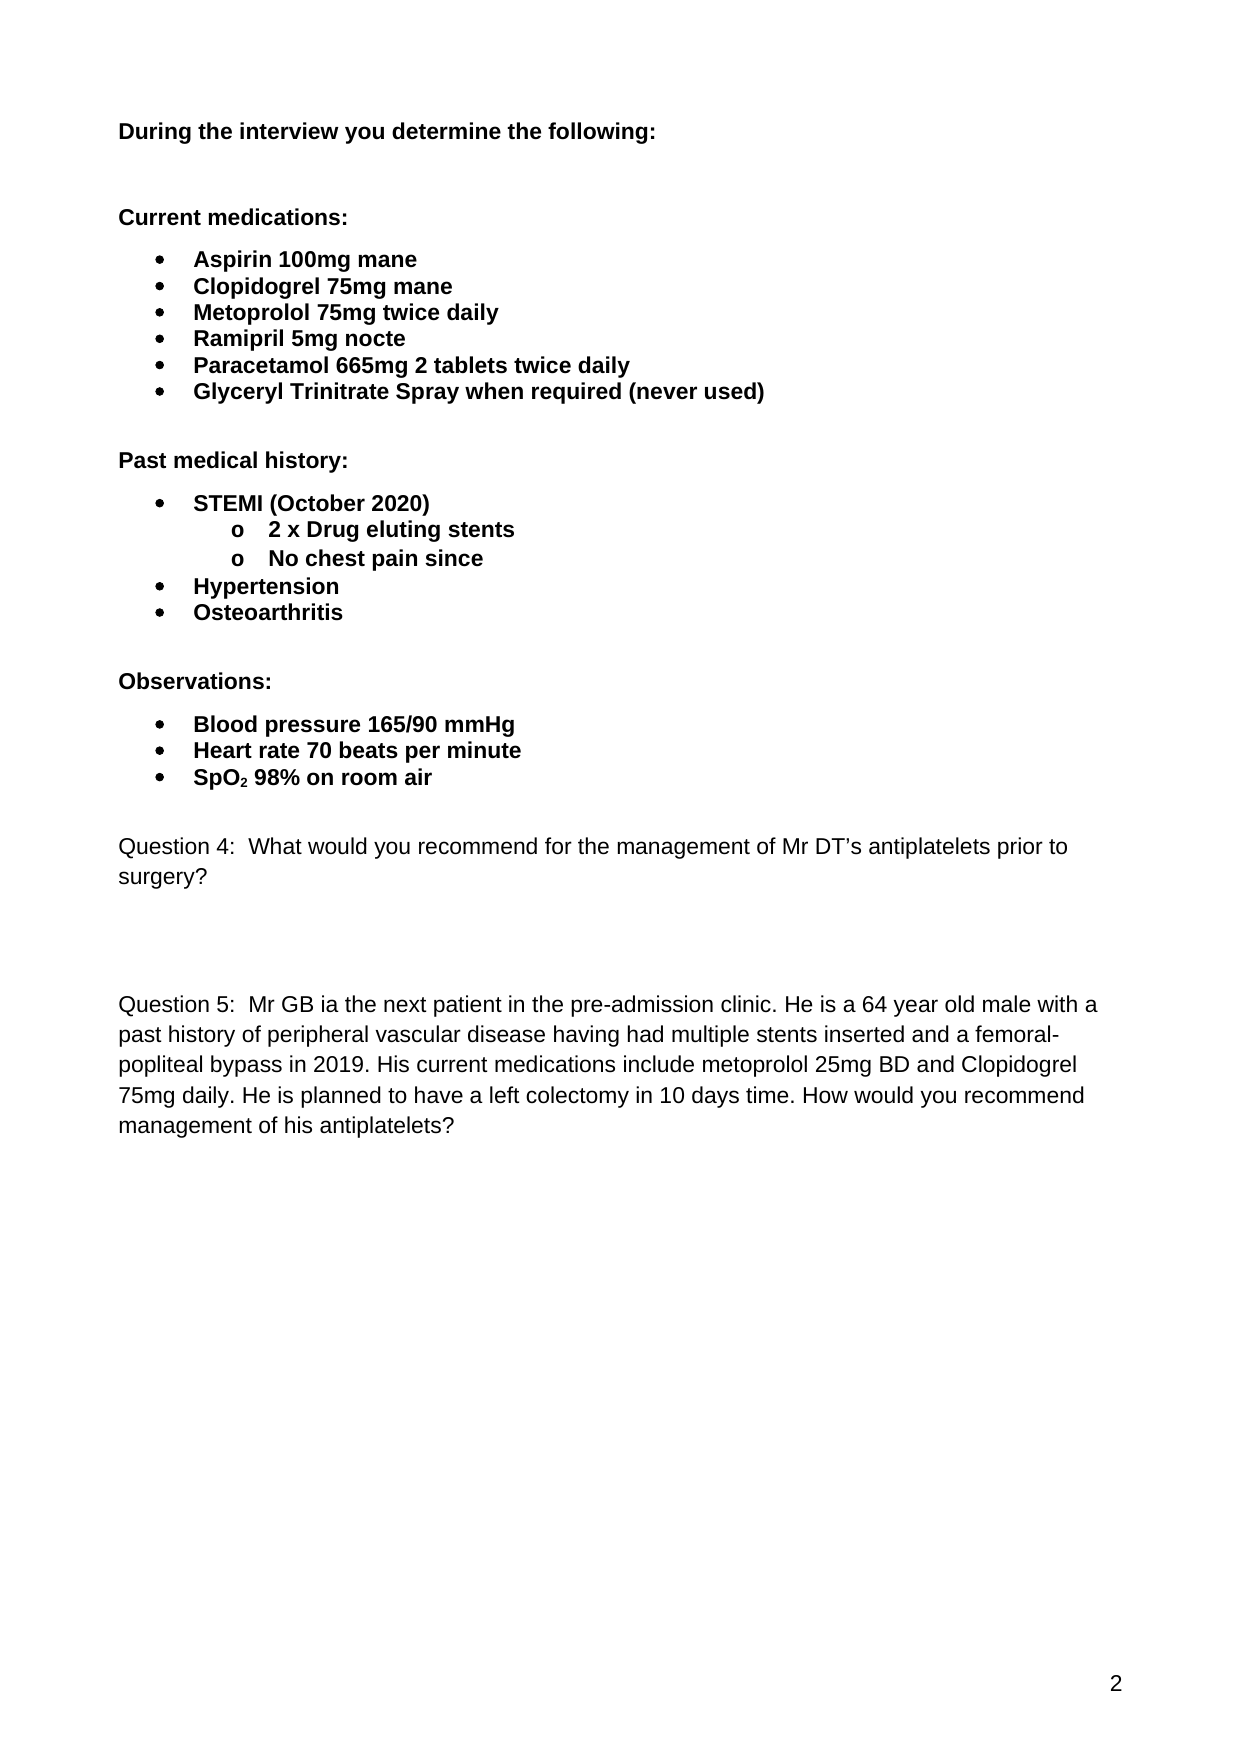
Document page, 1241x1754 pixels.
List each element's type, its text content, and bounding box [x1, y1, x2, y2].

list 2 x Drug eluting stents [231, 516, 1122, 544]
list Osteoarthritis [156, 599, 1122, 626]
list Paracetamol 665mg 2 tablets twice daily [156, 352, 1122, 378]
text During the interview you determine the following: [118, 118, 1122, 144]
text Current medications: [118, 203, 1122, 230]
list Ramipril 5mg nocte [156, 325, 1122, 352]
text Question 5: Mr GB ia the next patient in the pre-admission clinic. He is a 64 year old male with a past history of peripheral vascular disease having had multiple stents inserted and a femoral-popliteal bypass in 2019. His current medications include metoprolol 25mg BD and Clopidogrel 75mg daily. He is planned to have a left colectomy in 10 days time. How would you recommend management of his antiplatelets? [118, 991, 1122, 1138]
list STEMI (October 2020) [156, 490, 1122, 516]
list No chest pain since [231, 544, 1122, 573]
list Metoprolol 75mg twice daily [156, 299, 1122, 325]
list Aspirin 100mg mane [156, 246, 1122, 273]
list Clopidogrel 75mg mane [156, 273, 1122, 299]
list Heart rate 70 beats per minute [156, 737, 1122, 764]
text Past medical history: [118, 447, 1122, 473]
list Hypertension [156, 573, 1122, 599]
text Observations: [118, 668, 1122, 694]
list SpO2 98% on room air [156, 764, 1122, 790]
text Question 4: What would you recommend for the management of Mr DT’s antiplatelets prior to surgery? [118, 833, 1122, 889]
list Glyceryl Trinitrate Spray when required (never used) [156, 378, 1122, 404]
list Blood pressure 165/90 mmHg [156, 711, 1122, 737]
